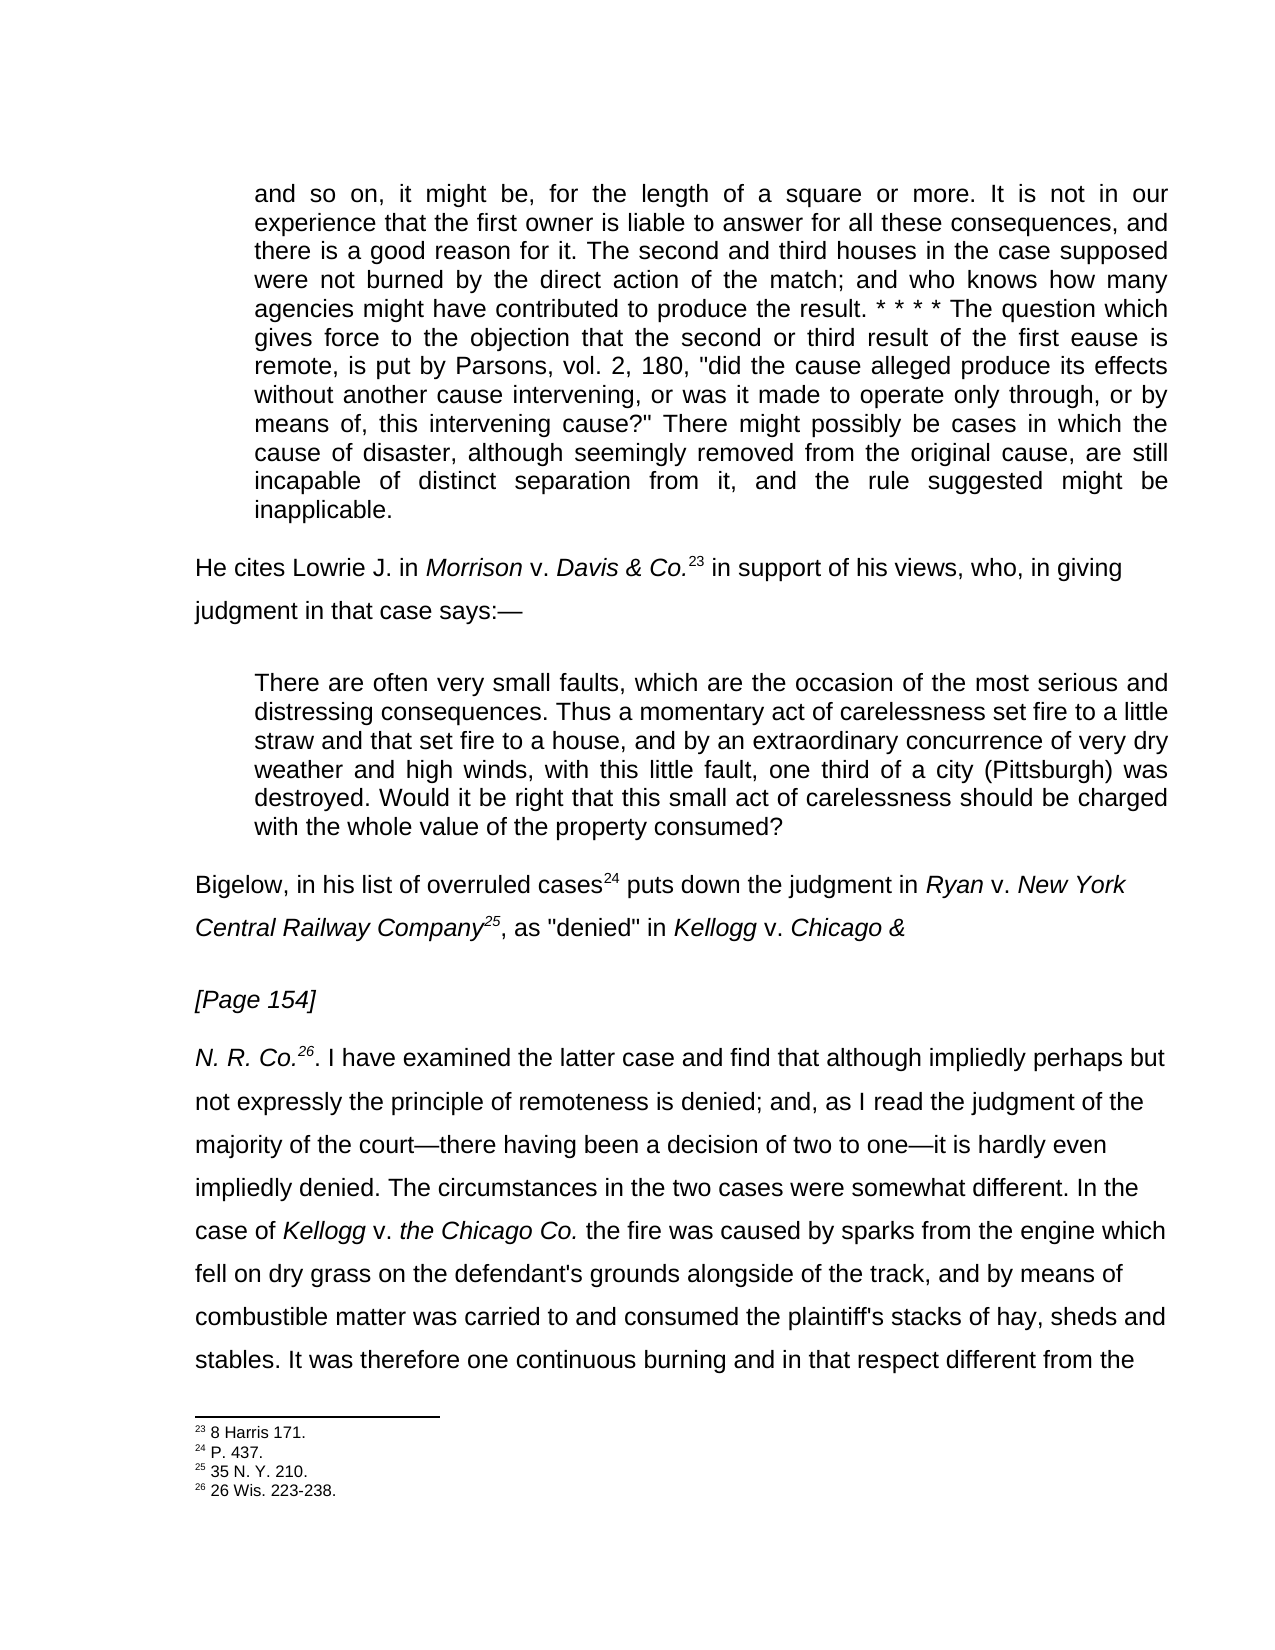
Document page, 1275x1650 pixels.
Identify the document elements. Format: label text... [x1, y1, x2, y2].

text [254, 179, 1170, 524]
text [195, 1043, 1170, 1374]
text [Page 154] [195, 985, 1170, 1014]
text There are often very small faults, which are the occasion of the most serious and distressing consequences. Thus a momentary act of carelessness set fire to a little straw and that set fire to a house, and by an extraordinary concurrence of very dry weather and high winds, with this little fault, one third of a city (Pittsburgh) was destroyed. Would it be right that this small act of carelessness should be charged with the whole value of the property consumed? [254, 668, 1170, 841]
text He cites Lowrie J. in Morrison v. Davis & Co. in support of his views, who, in giving judgment in that case says:— [195, 553, 1170, 625]
text Bigelow, in his list of overruled cases puts down the judgment in Ryan v. New York Central Railway Company, as "denied" in Kellogg v. Chicago & [195, 870, 1170, 942]
